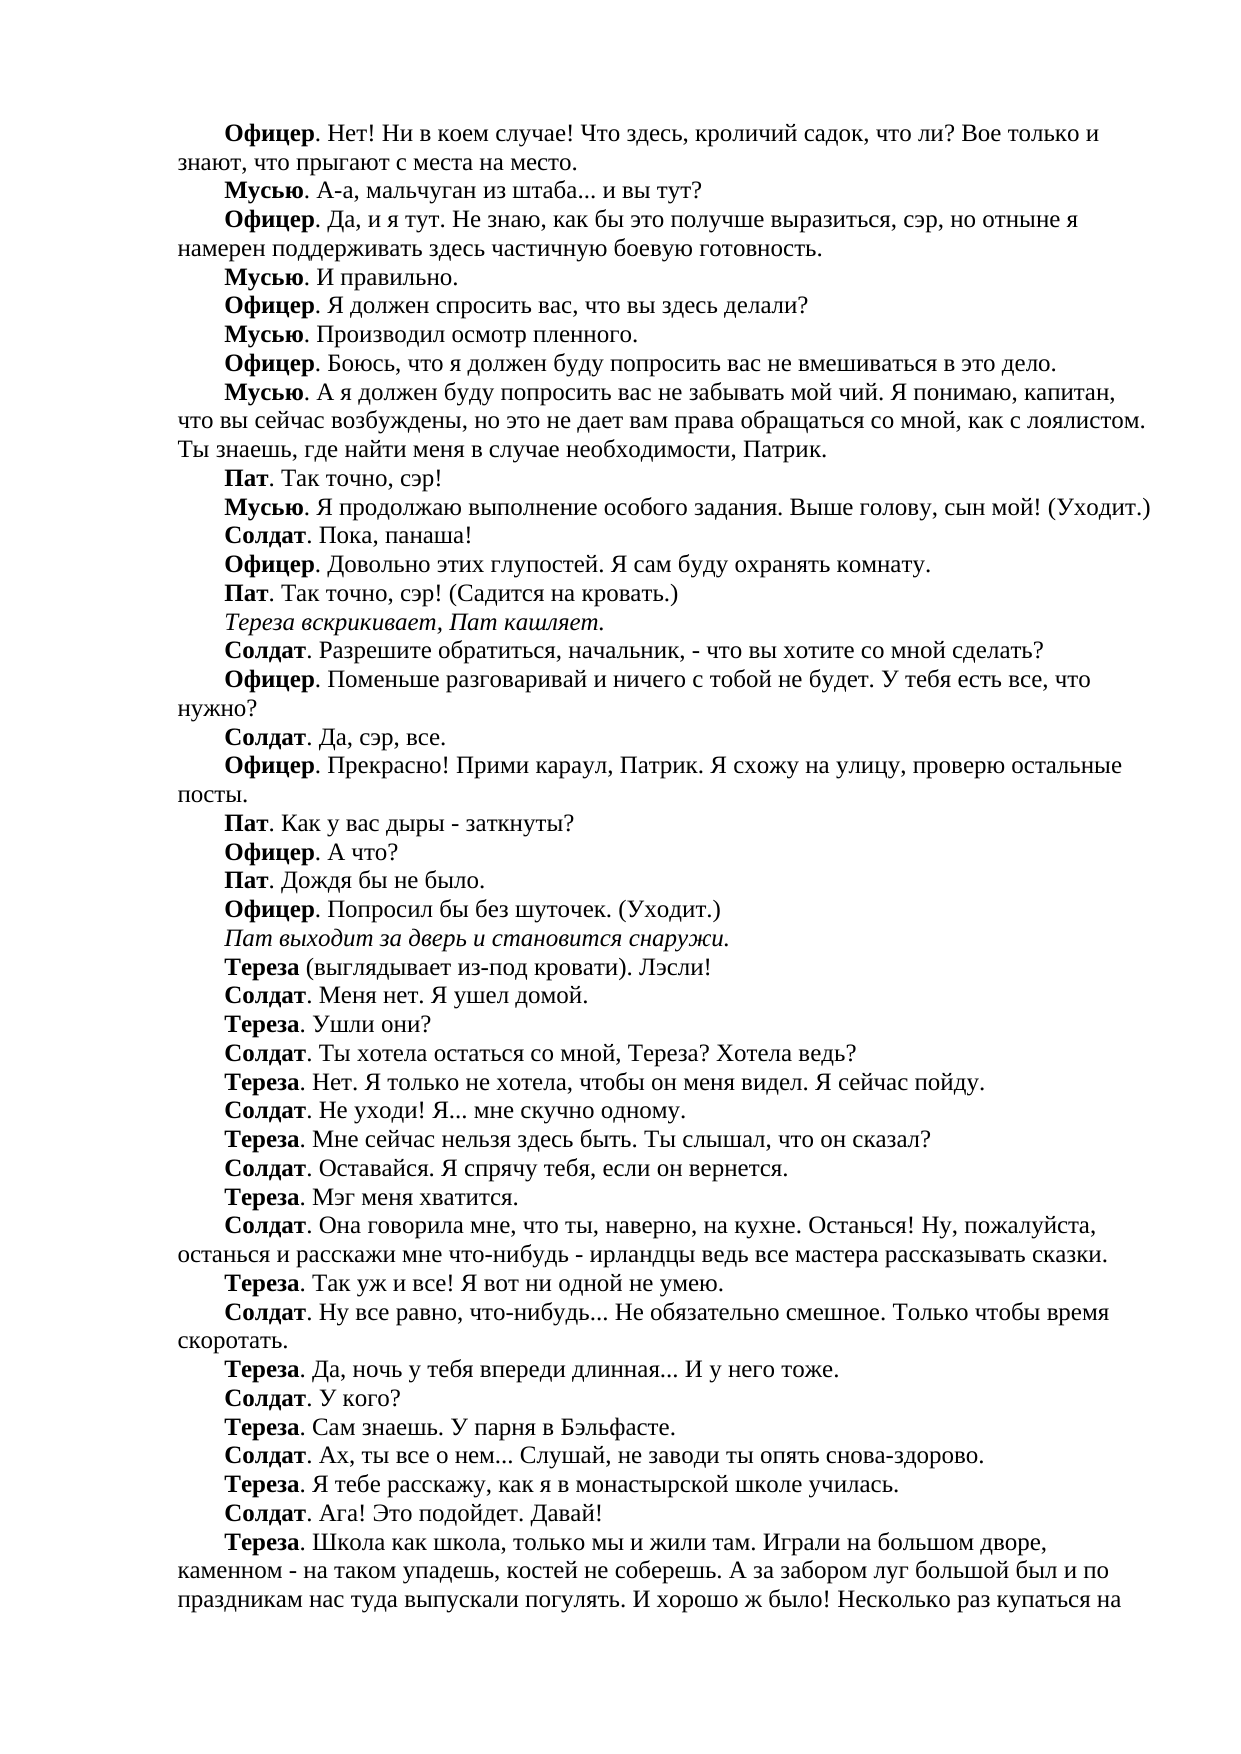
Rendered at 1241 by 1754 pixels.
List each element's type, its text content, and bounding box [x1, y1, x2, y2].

text Тереза. Да, ночь у тебя впереди длинная... И у него тоже. [177, 1354, 1152, 1383]
text Пат выходит за дверь и становится снаружи. [177, 923, 1152, 952]
text Мусью. А я должен буду попросить вас не забывать мой чий. Я понимаю, капитан, что вы сейчас возбуждены, но это не дает вам права обращаться со мной, как с лоялистом. Ты знаешь, где найти меня в случае необходимости, Патрик. [177, 377, 1152, 463]
text Офицер. Прекрасно! Прими караул, Патрик. Я схожу на улицу, проверю остальные посты. [177, 751, 1152, 808]
text Мусью. Производил осмотр пленного. [177, 319, 1152, 348]
text Солдат. Не уходи! Я... мне скучно одному. [177, 1096, 1152, 1124]
text Солдат. Ты хотела остаться со мной, Тереза? Хотела ведь? [177, 1038, 1152, 1067]
text Тереза (выглядывает из-под кровати). Лэсли! [177, 952, 1152, 981]
text Солдат. Ага! Это подойдет. Давай! [177, 1498, 1152, 1527]
text Тереза. Я тебе расскажу, как я в монастырской школе училась. [177, 1469, 1152, 1498]
text Офицер. Поменьше разговаривай и ничего с тобой не будет. У тебя есть все, что нужно? [177, 664, 1152, 722]
text Мусью. И правильно. [177, 262, 1152, 291]
text Мусью. А-а, мальчуган из штаба... и вы тут? [177, 176, 1152, 204]
text Пат. Дождя бы не было. [177, 866, 1152, 894]
text Тереза. Ушли они? [177, 1009, 1152, 1038]
text Солдат. Ну все равно, что-нибудь... Не обязательно смешное. Только чтобы время скоротать. [177, 1297, 1152, 1354]
text Тереза. Мне сейчас нельзя здесь быть. Ты слышал, что он сказал? [177, 1124, 1152, 1153]
text Тереза. Нет. Я только не хотела, чтобы он меня видел. Я сейчас пойду. [177, 1067, 1152, 1096]
text Офицер. Нет! Ни в коем случае! Что здесь, кроличий садок, что ли? Вое только и знают, что прыгают с места на место. [177, 118, 1152, 176]
text Офицер. А что? [177, 837, 1152, 866]
text Пат. Так точно, сэр! [177, 463, 1152, 492]
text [177, 1527, 1152, 1613]
text Офицер. Я должен спросить вас, что вы здесь делали? [177, 291, 1152, 319]
text Тереза. Мэг меня хватится. [177, 1182, 1152, 1211]
text Солдат. Да, сэр, все. [177, 722, 1152, 751]
text Офицер. Боюсь, что я должен буду попросить вас не вмешиваться в это дело. [177, 348, 1152, 377]
text Офицер. Довольно этих глупостей. Я сам буду охранять комнату. [177, 549, 1152, 578]
text Солдат. Ах, ты все о нем... Слушай, не заводи ты опять снова-здорово. [177, 1441, 1152, 1469]
text Мусью. Я продолжаю выполнение особого задания. Выше голову, сын мой! (Уходит.) [177, 492, 1152, 521]
text Солдат. Разрешите обратиться, начальник, - что вы хотите со мной сделать? [177, 636, 1152, 664]
text Солдат. Меня нет. Я ушел домой. [177, 981, 1152, 1009]
text Офицер. Попросил бы без шуточек. (Уходит.) [177, 894, 1152, 923]
text Солдат. Пока, панаша! [177, 521, 1152, 549]
text Тереза. Так уж и все! Я вот ни одной не умею. [177, 1268, 1152, 1297]
text Солдат. Она говорила мне, что ты, наверно, на кухне. Останься! Ну, пожалуйста, останься и расскажи мне что-нибудь - ирландцы ведь все мастера рассказывать сказки. [177, 1211, 1152, 1268]
text Пат. Так точно, сэр! (Садится на кровать.) [177, 578, 1152, 607]
text Офицер. Да, и я тут. Не знаю, как бы это получше выразиться, сэр, но отныне я намерен поддерживать здесь частичную боевую готовность. [177, 204, 1152, 262]
text Солдат. У кого? [177, 1383, 1152, 1412]
text Пат. Как у вас дыры - заткнуты? [177, 808, 1152, 837]
text Тереза вскрикивает, Пат кашляет. [177, 607, 1152, 636]
text Солдат. Оставайся. Я спрячу тебя, если он вернется. [177, 1153, 1152, 1182]
text Тереза. Сам знаешь. У парня в Бэльфасте. [177, 1412, 1152, 1441]
